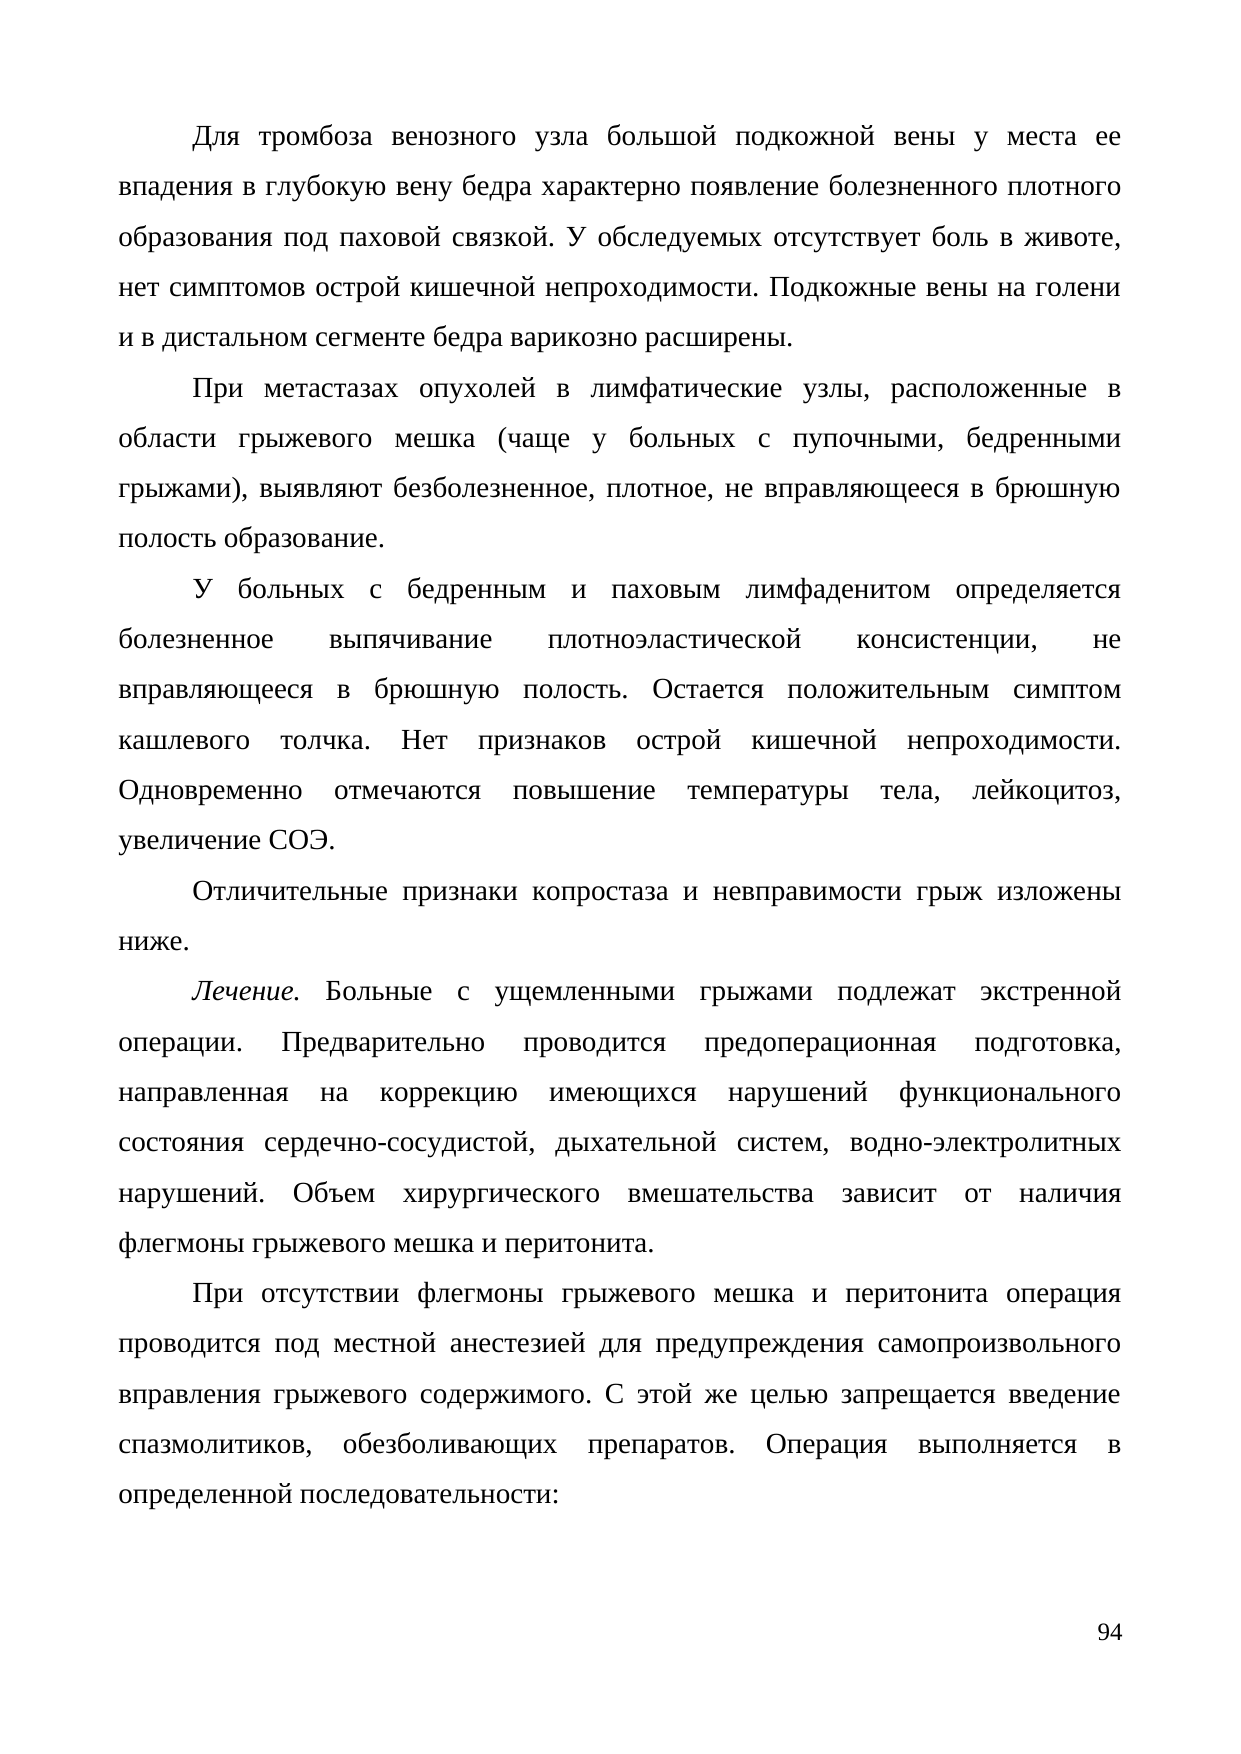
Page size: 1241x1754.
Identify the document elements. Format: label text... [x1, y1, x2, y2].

text Лечение. Больные с ущемленными грыжами подлежат экстренной операции. Предварительно проводится предоперационная подготовка, направленная на коррекцию имеющихся нарушений функционального состояния сердечно-сосудистой, дыхательной систем, водно-электролитных нарушений. Объем хирургического вмешательства зависит от наличия флегмоны грыжевого мешка и перитонита. [118, 973, 1122, 1258]
text Отличительные признаки копростаза и невправимости грыж изложены ниже. [118, 873, 1122, 957]
text При отсутствии флегмоны грыжевого мешка и перитонита операция проводится под местной анестезией для предупреждения самопроизвольного вправления грыжевого содержимого. С этой же целью запрещается введение спазмолитиков, обезболивающих препаратов. Операция выполняется в определенной последовательности: [118, 1275, 1122, 1510]
text Для тромбоза венозного узла большой подкожной вены у места ее впадения в глубокую вену бедра характерно появление болезненного плотного образования под паховой связкой. У обследуемых отсутствует боль в животе, нет симптомов острой кишечной непроходимости. Подкожные вены на голени и в дистальном сегменте бедра варикозно расширены. [118, 118, 1122, 353]
text При метастазах опухолей в лимфатические узлы, расположенные в области грыжевого мешка (чаще у больных с пупочными, бедренными грыжами), выявляют безболезненное, плотное, не вправляющееся в брюшную полость образование. [118, 370, 1122, 554]
text У больных с бедренным и паховым лимфаденитом определяется болезненное выпячивание плотноэластической консистенции, не вправляющееся в брюшную полость. Остается положительным симптом кашлевого толчка. Нет признаков острой кишечной непроходимости. Одновременно отмечаются повышение температуры тела, лейкоцитоз, увеличение СОЭ. [118, 571, 1122, 856]
